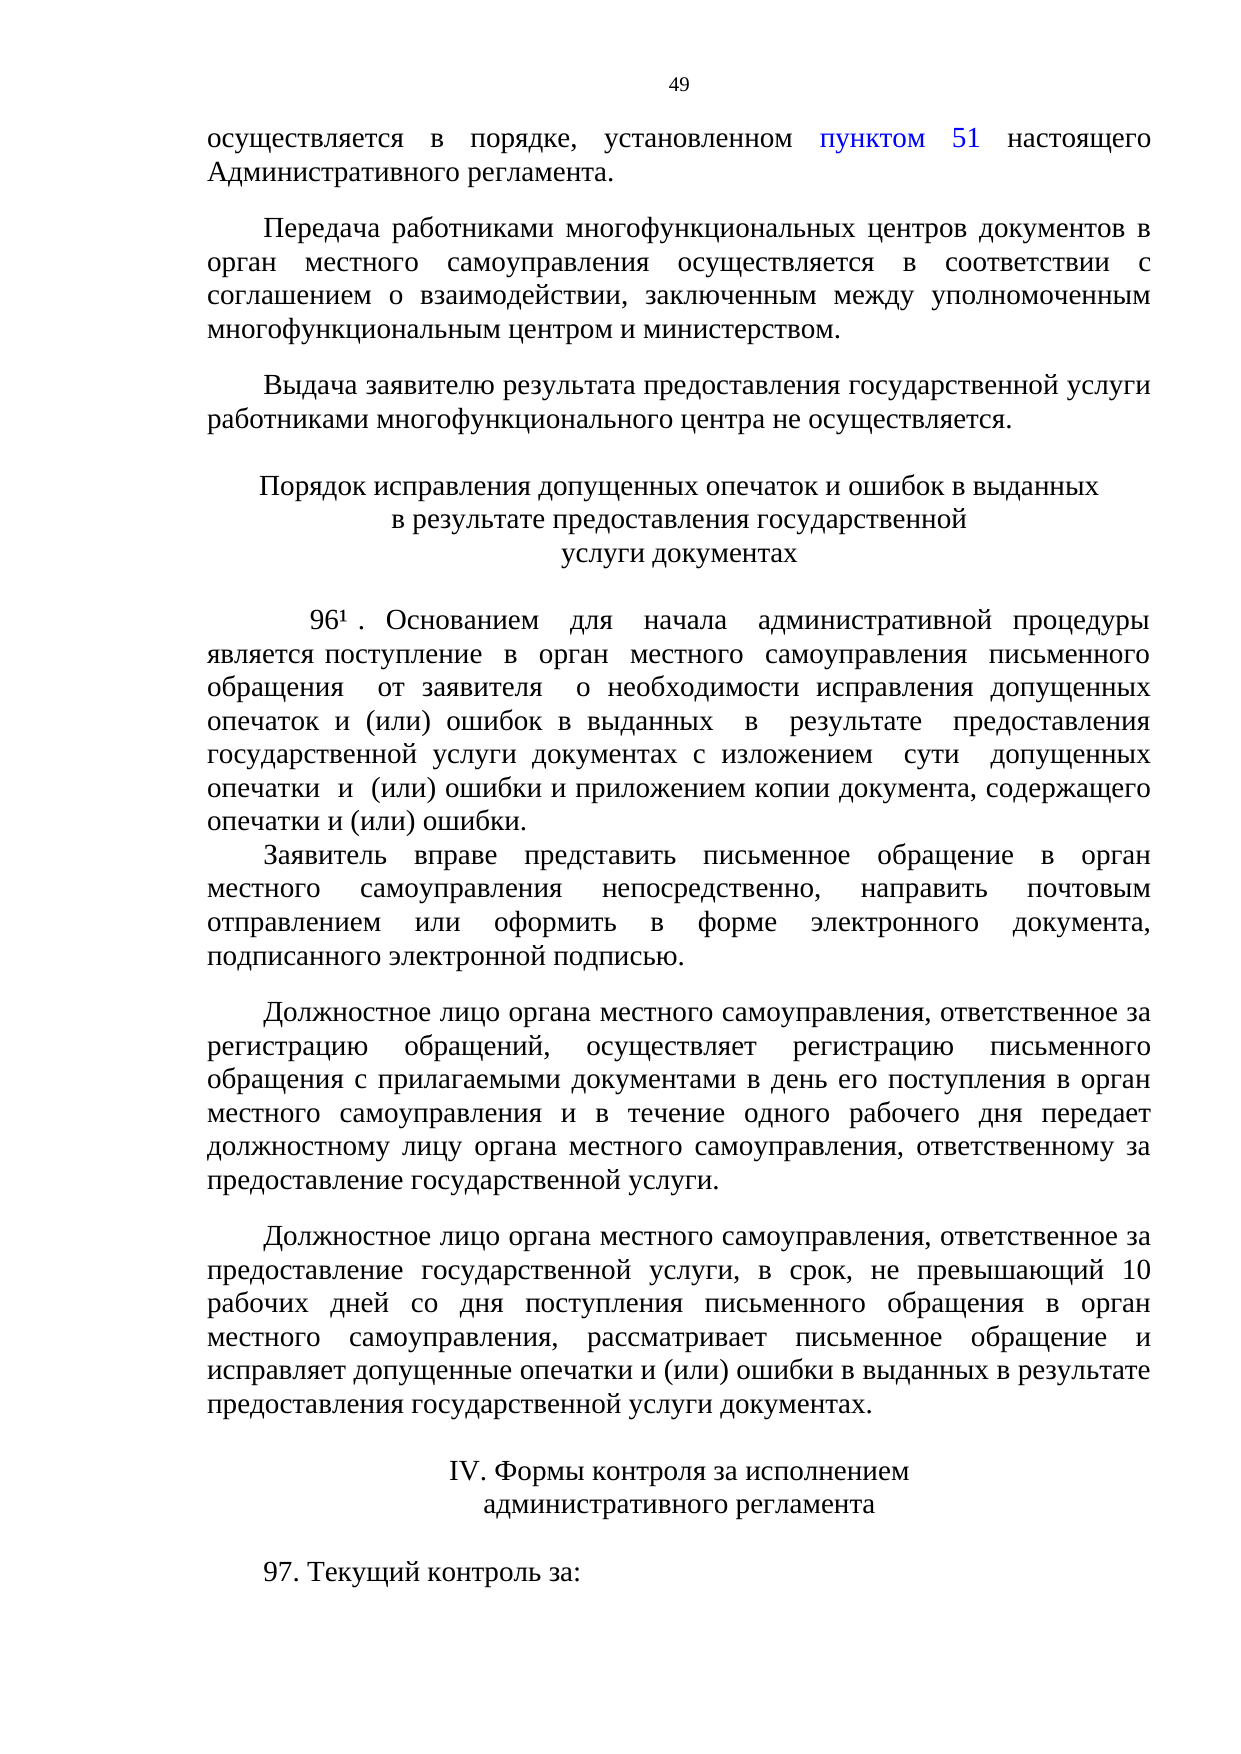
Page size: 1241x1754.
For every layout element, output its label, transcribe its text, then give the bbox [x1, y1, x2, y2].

text Выдача заявителю результата предоставления государственной услуги работниками многофункционального центра не осуществляется. [207, 367, 1152, 434]
text Должностное лицо органа местного самоуправления, ответственное за предоставление государственной услуги, в срок, не превышающий 10 рабочих дней со дня поступления письменного обращения в орган местного самоуправления, рассматривает письменное обращение и исправляет допущенные опечатки и (или) ошибки в выданных в результате предоставления государственной услуги документах. [207, 1218, 1152, 1419]
text Передача работниками многофункциональных центров документов в орган местного самоуправления осуществляется в соответствии с соглашением о взаимодействии, заключенным между уполномоченным многофункциональным центром и министерством. [207, 210, 1152, 344]
text Порядок исправления допущенных опечаток и ошибок в выданных [207, 468, 1152, 502]
text 97. Текущий контроль за: [207, 1554, 1152, 1587]
text услуги документах [207, 535, 1152, 569]
text Заявитель вправе представить письменное обращение в орган местного самоуправления непосредственно, направить почтовым отправлением или оформить в форме электронного документа, подписанного электронной подписью. [207, 837, 1152, 971]
text IV. Формы контроля за исполнением [207, 1453, 1152, 1487]
text в результате предоставления государственной [207, 502, 1152, 535]
text 96¹ . Основанием для начала административной процедуры является поступление в орган местного самоуправления письменного обращения от заявителя о необходимости исправления допущенных опечаток и (или) ошибок в выданных в результате предоставления государственной услуги документах с изложением сути допущенных опечатки и (или) ошибки и приложением копии документа, содержащего опечатки и (или) ошибки. [207, 602, 1152, 837]
text Должностное лицо органа местного самоуправления, ответственное за регистрацию обращений, осуществляет регистрацию письменного обращения с прилагаемыми документами в день его поступления в орган местного самоуправления и в течение одного рабочего дня передает должностному лицу органа местного самоуправления, ответственному за предоставление государственной услуги. [207, 994, 1152, 1195]
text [207, 120, 1152, 187]
text административного регламента [207, 1487, 1152, 1520]
